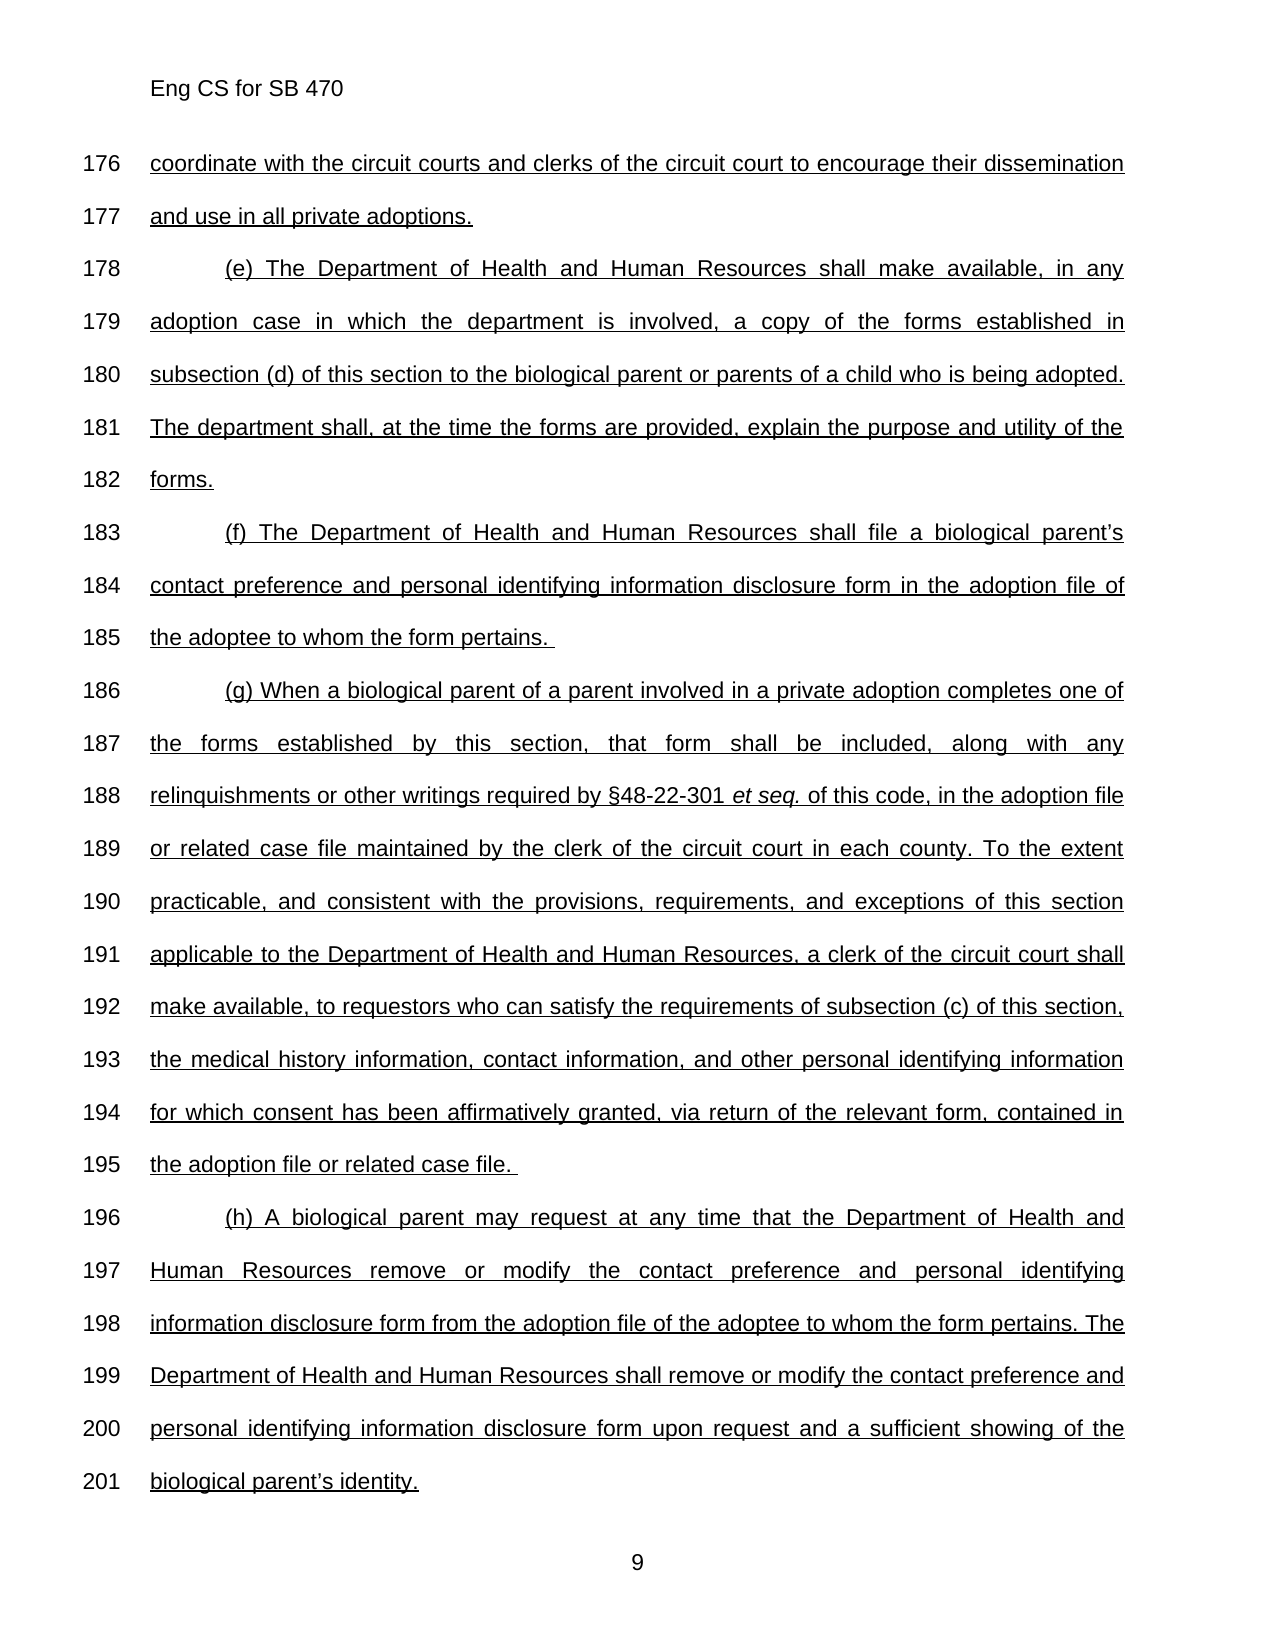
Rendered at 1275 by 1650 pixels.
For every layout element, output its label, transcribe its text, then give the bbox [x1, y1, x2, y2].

text (f) The Department of Health and Human Resources shall file a biological parent’s contact preference and personal identifying information disclosure form in the adoption file of the adoptee to whom the form pertains. [150, 519, 1125, 594]
text (h) A biological parent may request at any time that the Department of Health and Human Resources remove or modify the contact preference and personal identifying information disclosure form from the adoption file of the adoptee to whom the form pertains. The Department of Health and Human Resources shall remove or modify the contact preference and personal identifying information disclosure form upon request and a sufficient showing of the biological parent’s identity. [150, 1204, 1125, 1280]
text (h) A biological parent may request at any time that the Department of Health and Human Resources remove or modify the contact preference and personal identifying information disclosure form from the adoption file of the adoptee to whom the form pertains. The Department of Health and Human Resources shall remove or modify the contact preference and personal identifying information disclosure form upon request and a sufficient showing of the biological parent’s identity. [150, 1334, 1125, 1385]
text (e) The Department of Health and Human Resources shall make available, in any adoption case in which the department is involved, a copy of the forms established in subsection (d) of this section to the biological parent or parents of a child who is being adopted. The department shall, at the time the forms are provided, explain the purpose and utility of the forms. [150, 255, 1125, 331]
text (h) A biological parent may request at any time that the Department of Health and Human Resources remove or modify the contact preference and personal identifying information disclosure form from the adoption file of the adoptee to whom the form pertains. The Department of Health and Human Resources shall remove or modify the contact preference and personal identifying information disclosure form upon request and a sufficient showing of the biological parent’s identity. [150, 1439, 1125, 1494]
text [150, 150, 1125, 173]
text (e) The Department of Health and Human Resources shall make available, in any adoption case in which the department is involved, a copy of the forms established in subsection (d) of this section to the biological parent or parents of a child who is being adopted. The department shall, at the time the forms are provided, explain the purpose and utility of the forms. [150, 332, 1125, 384]
text (g) When a biological parent of a parent involved in a private adoption completes one of the forms established by this section, that form shall be included, along with any relinquishments or other writings required by §48-22-301 et seq. of this code, in the adoption file or related case file maintained by the clerk of the circuit court in each county. To the extent practicable, and consistent with the provisions, requirements, and exceptions of this section applicable to the Department of Health and Human Resources, a clerk of the circuit court shall make available, to requestors who can satisfy the requirements of subsection (c) of this section, the medical history information, contact information, and other personal identifying information for which consent has been affirmatively granted, via return of the relevant form, contained in the adoption file or related case file. [150, 965, 1125, 1178]
text (f) The Department of Health and Human Resources shall file a biological parent’s contact preference and personal identifying information disclosure form in the adoption file of the adoptee to whom the form pertains. [150, 596, 1125, 651]
text (h) A biological parent may request at any time that the Department of Health and Human Resources remove or modify the contact preference and personal identifying information disclosure form from the adoption file of the adoptee to whom the form pertains. The Department of Health and Human Resources shall remove or modify the contact preference and personal identifying information disclosure form upon request and a sufficient showing of the biological parent’s identity. [150, 1386, 1125, 1438]
text (e) The Department of Health and Human Resources shall make available, in any adoption case in which the department is involved, a copy of the forms established in subsection (d) of this section to the biological parent or parents of a child who is being adopted. The department shall, at the time the forms are provided, explain the purpose and utility of the forms. [150, 385, 1125, 493]
text (g) When a biological parent of a parent involved in a private adoption completes one of the forms established by this section, that form shall be included, along with any relinquishments or other writings required by §48-22-301 et seq. of this code, in the adoption file or related case file maintained by the clerk of the circuit court in each county. To the extent practicable, and consistent with the provisions, requirements, and exceptions of this section applicable to the Department of Health and Human Resources, a clerk of the circuit court shall make available, to requestors who can satisfy the requirements of subsection (c) of this section, the medical history information, contact information, and other personal identifying information for which consent has been affirmatively granted, via return of the relevant form, contained in the adoption file or related case file. [150, 677, 1125, 963]
text (h) A biological parent may request at any time that the Department of Health and Human Resources remove or modify the contact preference and personal identifying information disclosure form from the adoption file of the adoptee to whom the form pertains. The Department of Health and Human Resources shall remove or modify the contact preference and personal identifying information disclosure form upon request and a sufficient showing of the biological parent’s identity. [150, 1281, 1125, 1332]
